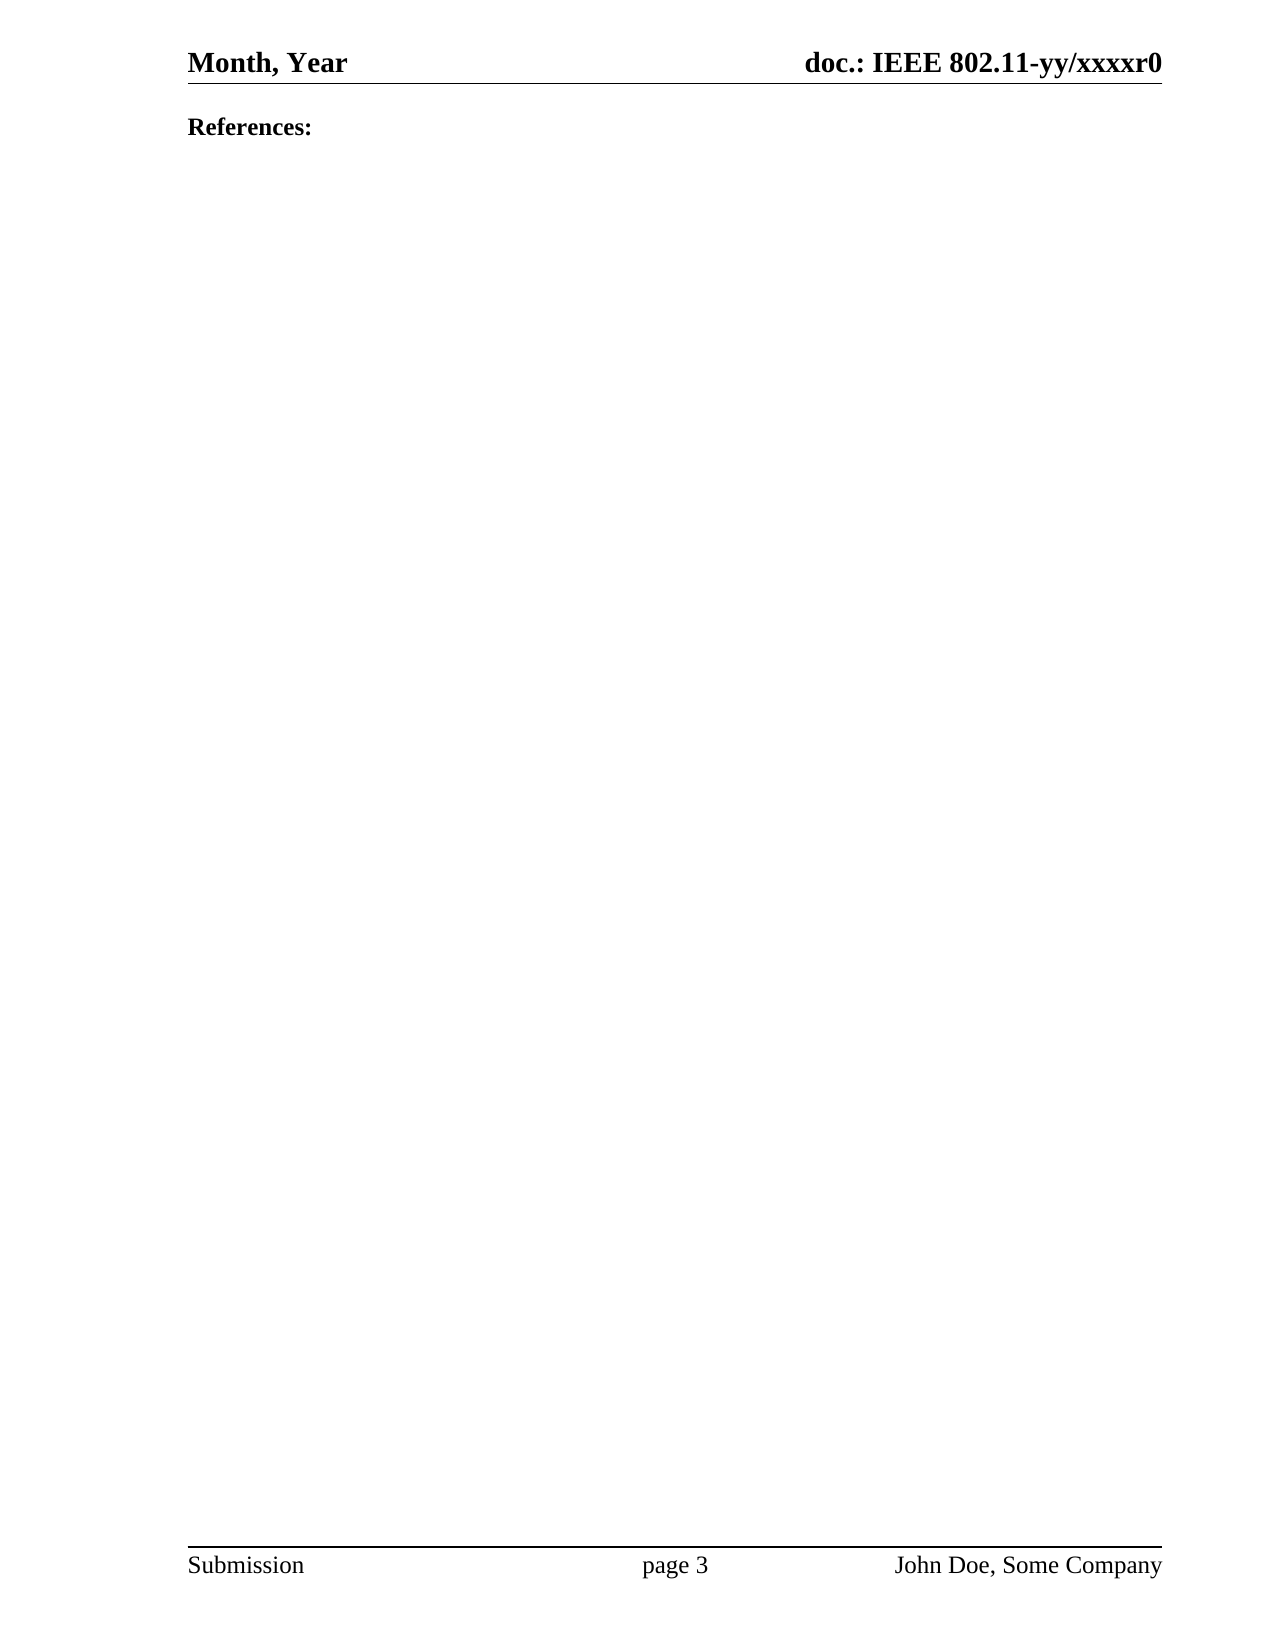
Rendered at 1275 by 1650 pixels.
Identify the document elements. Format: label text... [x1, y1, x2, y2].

text Proposed Changes: see proposed changes to CIDs 4860 and 4861 in doc 11-12/0521r1.References: [187, 112, 1162, 141]
